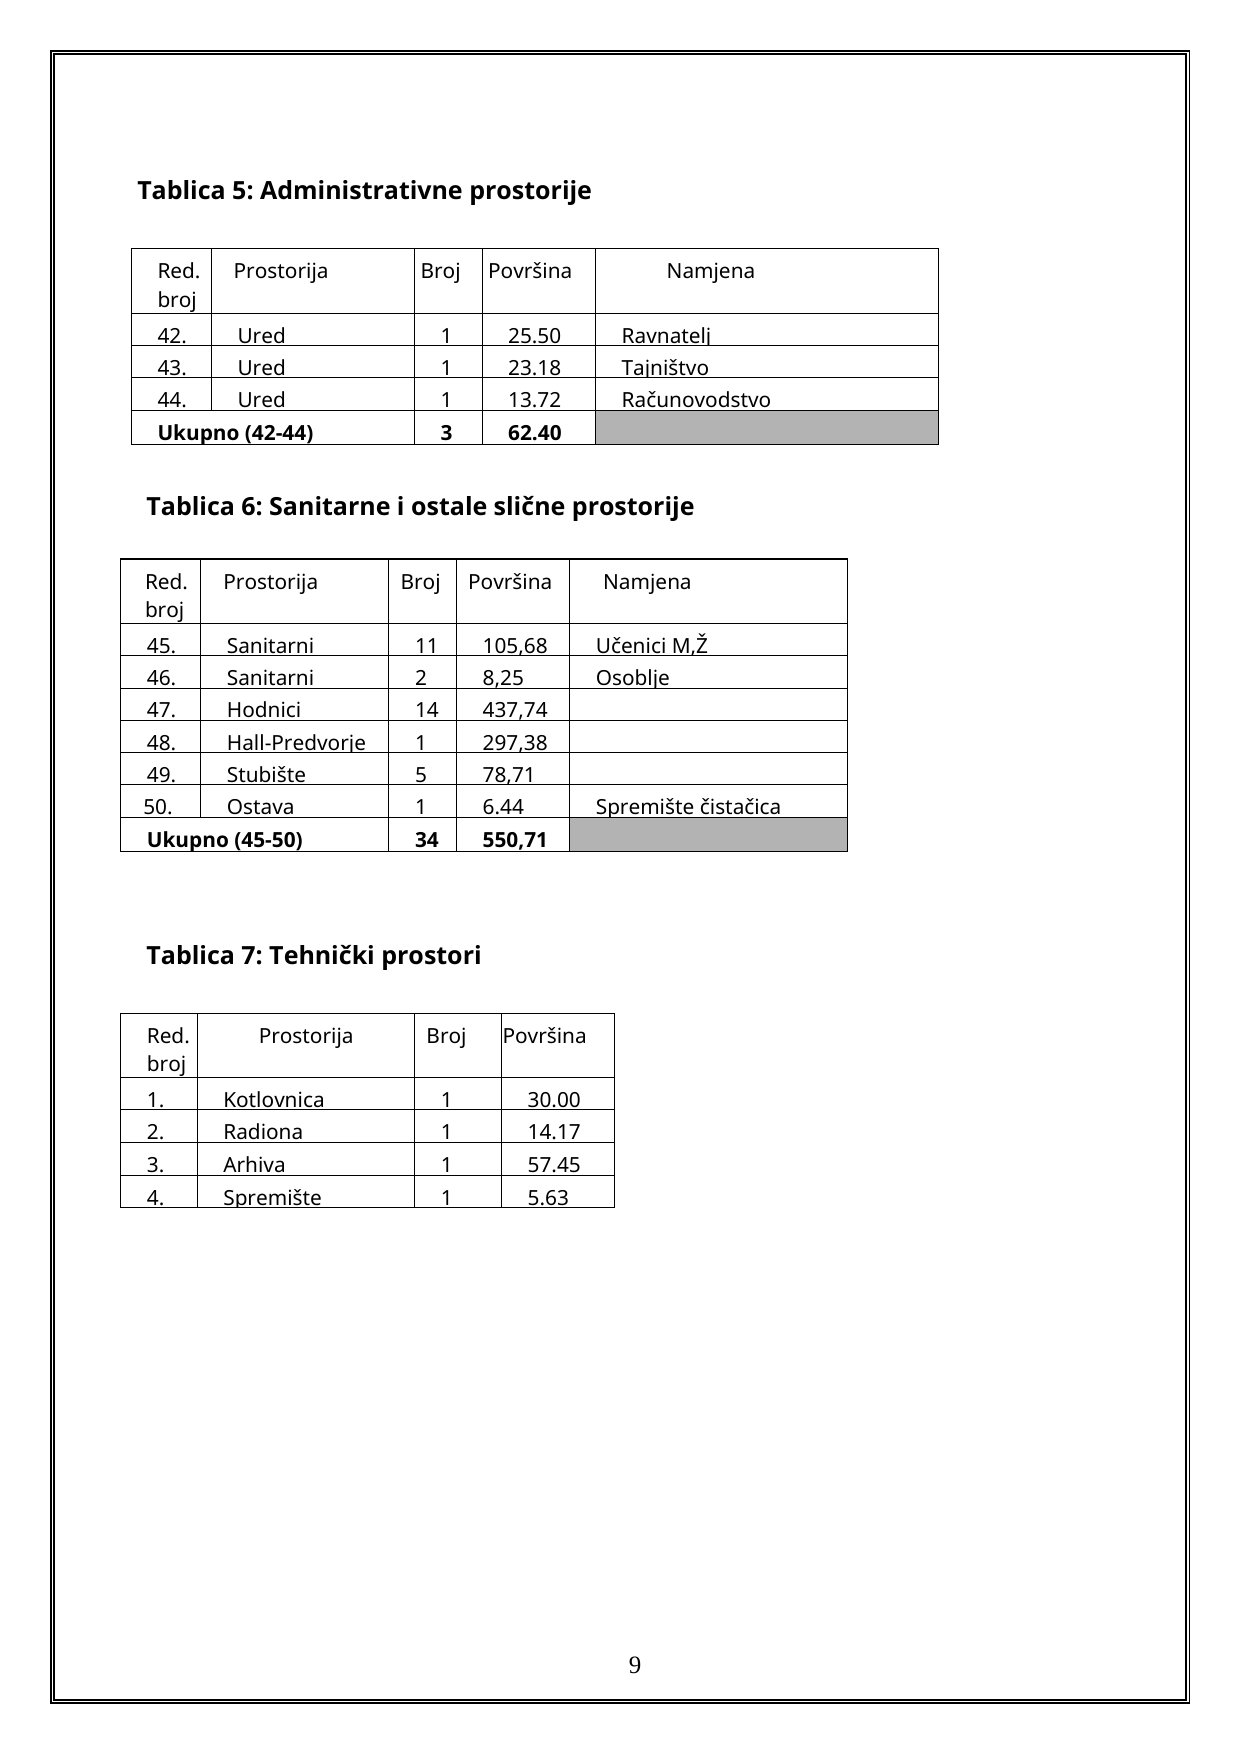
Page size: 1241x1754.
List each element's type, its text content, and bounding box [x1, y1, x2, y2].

table_cell Sanitarni čvorovi [201, 656, 388, 687]
table_cell 45. [121, 624, 200, 655]
table_cell Računovodstvo [596, 378, 938, 409]
table_cell 1 [415, 1143, 501, 1174]
table_cell 1 [389, 721, 456, 752]
table_cell Ukupno (42-44) [132, 411, 414, 444]
table_cell [570, 753, 847, 784]
table_cell 78,71 [457, 753, 569, 784]
table_cell 1 [415, 346, 482, 377]
table_cell 44. [132, 378, 211, 409]
table_cell 4. [121, 1176, 197, 1207]
text Tablica 5: Administrativne prostorije [121, 172, 1148, 207]
table_cell 1 [415, 1078, 501, 1109]
table_cell 34 [389, 818, 456, 851]
table_cell 30.00 [502, 1078, 614, 1109]
table_cell 2 [389, 656, 456, 687]
table_cell Učenici M,Ž [570, 624, 847, 655]
table_cell Ured [212, 314, 414, 345]
table_header Prostorija [198, 1014, 414, 1077]
table_header Red. broj [121, 560, 200, 623]
table_cell Ostava [201, 785, 388, 817]
table_cell [570, 689, 847, 720]
table_cell Tajništvo [596, 346, 938, 377]
table_cell 62.40 [483, 411, 595, 444]
table_cell Sanitarni čvorovi [201, 624, 388, 655]
table_cell 1 [415, 378, 482, 409]
table_header Prostorija [201, 560, 388, 623]
table_cell 5.63 [502, 1176, 614, 1207]
table_header Red. broj [132, 249, 211, 313]
table_cell 3 [415, 411, 482, 444]
table_cell 1 [415, 1176, 501, 1207]
text Tablica 7: Tehnički prostori [146, 936, 1148, 972]
text Tablica 6: Sanitarne i ostale slične prostorije [146, 487, 1148, 523]
table_header Površina [502, 1014, 614, 1077]
table_cell [596, 411, 938, 444]
table_header Površina [457, 560, 569, 623]
table_cell 437,74 [457, 689, 569, 720]
table_cell 57.45 [502, 1143, 614, 1174]
table_cell 1. [121, 1078, 197, 1109]
table_cell 105,68 [457, 624, 569, 655]
table_header Površina [483, 249, 595, 313]
table_cell 1 [415, 1110, 501, 1142]
table_cell 3. [121, 1143, 197, 1174]
table_cell 43. [132, 346, 211, 377]
table_cell 14.17 [502, 1110, 614, 1142]
table_cell Ured [212, 378, 414, 409]
table_cell Ured [212, 346, 414, 377]
table_header Broj [415, 249, 482, 313]
table_cell 2. [121, 1110, 197, 1142]
table_cell Ukupno (45-50) [121, 818, 388, 851]
table_cell 42. [132, 314, 211, 345]
table_cell 8,25 [457, 656, 569, 687]
table_header Broj [389, 560, 456, 623]
table_cell 5 [389, 753, 456, 784]
table_cell 49. [121, 753, 200, 784]
table_header Namjena [596, 249, 938, 313]
table_header Namjena [570, 560, 847, 623]
table_cell 47. [121, 689, 200, 720]
table_header Red. broj [121, 1014, 197, 1077]
table_cell 23.18 32,7 +5,3 [483, 346, 595, 377]
table_header Broj [415, 1014, 501, 1077]
table_cell 1 [389, 785, 456, 817]
table_cell 50. [121, 785, 200, 817]
table_cell Spremište čistačica [570, 785, 847, 817]
table_cell 11 [389, 624, 456, 655]
table_cell Ravnatelj Ravnatelj, psiholog, tajnik, računovodstvo, [596, 314, 938, 345]
table_cell 48. [121, 721, 200, 752]
table_cell [570, 721, 847, 752]
table_cell 13.72 [483, 378, 595, 409]
table_cell Hall-Predvorje [201, 721, 388, 752]
table_cell Hodnici [201, 689, 388, 720]
table_cell 550,71 [457, 818, 569, 851]
table_cell 25.50 [483, 314, 595, 345]
table_cell 1 [415, 314, 482, 345]
table_cell 46. [121, 656, 200, 687]
table_header Prostorija [212, 249, 414, 313]
table_cell Kotlovnica [198, 1078, 414, 1109]
table_cell Radiona [198, 1110, 414, 1142]
table_cell Stubište [201, 753, 388, 784]
table_cell Arhiva [198, 1143, 414, 1174]
table_cell 297,38 [457, 721, 569, 752]
table_cell 6.44 [457, 785, 569, 817]
table_cell 14 [389, 689, 456, 720]
table_cell [570, 818, 847, 851]
table_cell Spremište [198, 1176, 414, 1207]
table_cell Osoblje [570, 656, 847, 687]
